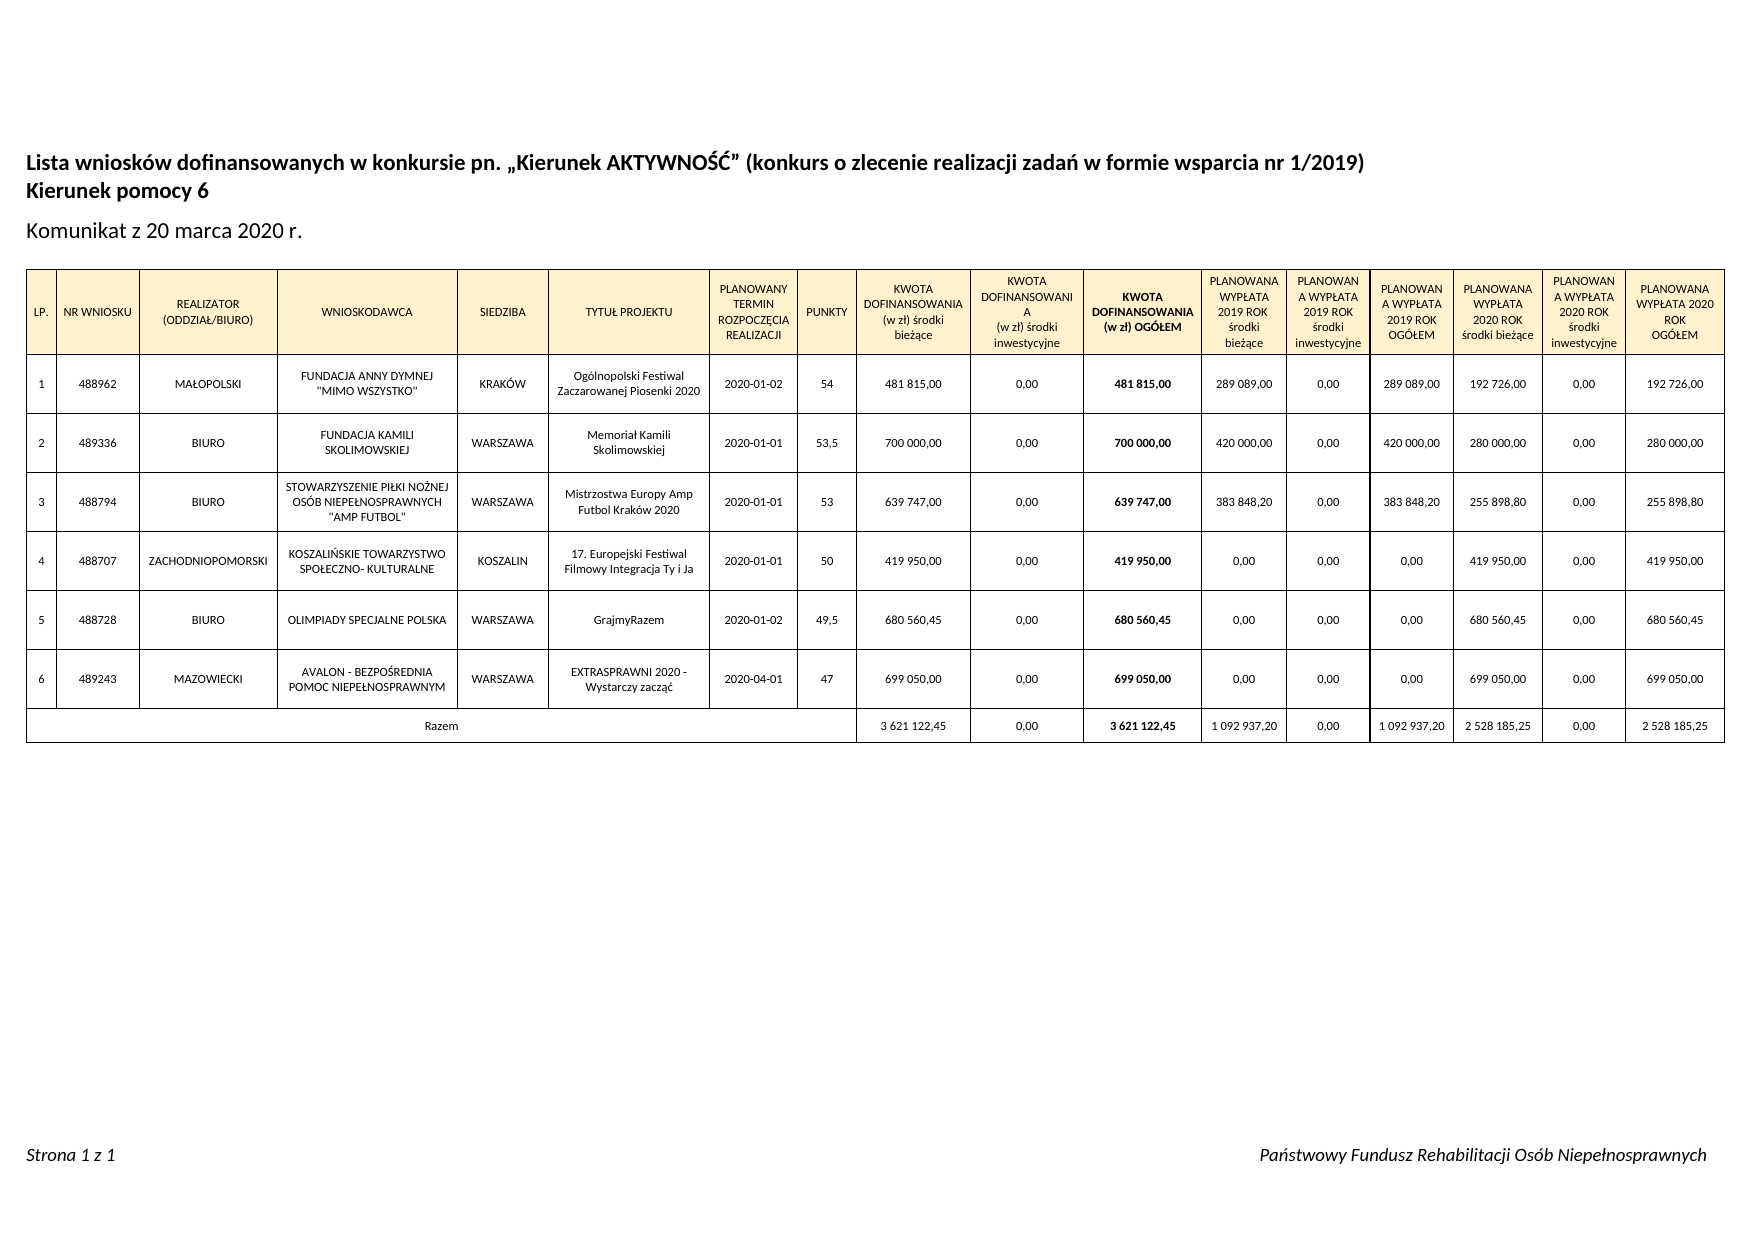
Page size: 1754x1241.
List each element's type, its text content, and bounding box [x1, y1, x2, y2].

table_cell 489243 [57, 650, 139, 708]
table_cell 419 950,00 [1626, 532, 1724, 590]
table_cell 0,00 [971, 709, 1083, 742]
table_cell 680 560,45 [857, 591, 970, 649]
text Komunikat z 20 marca 2020 r. [26, 216, 1728, 244]
table_cell 680 560,45 [1084, 591, 1201, 649]
table_cell 1 [27, 355, 56, 413]
table_cell 700 000,00 [1084, 414, 1201, 472]
table_cell BIURO [140, 473, 277, 531]
table_cell 419 950,00 [857, 532, 970, 590]
table_cell 0,00 [1202, 650, 1286, 708]
table_cell 4 [27, 532, 56, 590]
table_cell 1 092 937,20 [1371, 709, 1453, 742]
table_cell BIURO [140, 414, 277, 472]
table_cell FUNDACJA ANNY DYMNEJ "MIMO WSZYSTKO" [278, 355, 457, 413]
table_cell 0,00 [1287, 591, 1369, 649]
table_cell 2020-01-01 [710, 414, 797, 472]
table_cell FUNDACJA KAMILI SKOLIMOWSKIEJ [278, 414, 457, 472]
table_header KWOTA DOFINANSOWANIA (w zł) środki bieżące [857, 270, 970, 353]
table_header REALIZATOR (ODDZIAŁ/BIURO) [140, 270, 277, 353]
subtitle Lista wniosków dofinansowanych w konkursie pn. „Kierunek AKTYWNOŚĆ” (konkurs o zlecenie realizacji zadań w formie wsparcia nr 1/2019) [26, 148, 1728, 176]
table_cell STOWARZYSZENIE PIŁKI NOŻNEJ OSÓB NIEPEŁNOSPRAWNYCH "AMP FUTBOL" [278, 473, 457, 531]
table_cell 680 560,45 [1454, 591, 1542, 649]
table_header TYTUŁ PROJEKTU [549, 270, 709, 353]
table_cell 0,00 [1543, 532, 1625, 590]
table_header PLANOWANA WYPŁATA 2020 ROK środki bieżące [1454, 270, 1542, 353]
table_cell KRAKÓW [458, 355, 548, 413]
table_cell BIURO [140, 591, 277, 649]
table_header KWOTA DOFINANSOWANIA (w zł) środki inwestycyjne [971, 270, 1083, 353]
table_cell 0,00 [1202, 532, 1286, 590]
table_header SIEDZIBA [458, 270, 548, 353]
table_header PLANOWANY TERMIN ROZPOCZĘCIA REALIZACJI [710, 270, 797, 353]
table_header PLANOWANA WYPŁATA 2019 ROK środki bieżące [1202, 270, 1286, 353]
table_cell 699 050,00 [1084, 650, 1201, 708]
table_cell 3 621 122,45 [857, 709, 970, 742]
table_cell 289 089,00 [1371, 355, 1453, 413]
table_cell Razem [27, 709, 856, 742]
table_cell KOSZALIŃSKIE TOWARZYSTWO SPOŁECZNO- KULTURALNE [278, 532, 457, 590]
table_cell 488794 [57, 473, 139, 531]
table_cell 2020-01-02 [710, 355, 797, 413]
table_cell KOSZALIN [458, 532, 548, 590]
table_cell 0,00 [971, 414, 1083, 472]
table_cell 699 050,00 [857, 650, 970, 708]
table_cell 0,00 [1543, 414, 1625, 472]
table_cell 2020-01-02 [710, 591, 797, 649]
table_cell 680 560,45 [1626, 591, 1724, 649]
table_cell 2 528 185,25 [1626, 709, 1724, 742]
table_cell Mistrzostwa Europy Amp Futbol Kraków 2020 [549, 473, 709, 531]
table_cell 2020-01-01 [710, 473, 797, 531]
table_cell 0,00 [971, 473, 1083, 531]
table_cell 0,00 [1287, 650, 1369, 708]
table_cell Ogólnopolski Festiwal Zaczarowanej Piosenki 2020 [549, 355, 709, 413]
table_cell WARSZAWA [458, 473, 548, 531]
table_cell 2 528 185,25 [1454, 709, 1542, 742]
table_cell WARSZAWA [458, 650, 548, 708]
table_cell 2020-01-01 [710, 532, 797, 590]
table_cell 0,00 [971, 591, 1083, 649]
table_cell 280 000,00 [1454, 414, 1542, 472]
table_cell AVALON - BEZPOŚREDNIA POMOC NIEPEŁNOSPRAWNYM [278, 650, 457, 708]
table_cell 6 [27, 650, 56, 708]
table_header PUNKTY [798, 270, 856, 353]
table_header PLANOWANA WYPŁATA 2020 ROK środki inwestycyjne [1543, 270, 1625, 353]
table_cell 0,00 [1287, 355, 1369, 413]
table_cell 488962 [57, 355, 139, 413]
table_cell 50 [798, 532, 856, 590]
table_cell 383 848,20 [1371, 473, 1453, 531]
table_cell 0,00 [1287, 414, 1369, 472]
table_cell 639 747,00 [1084, 473, 1201, 531]
table_cell ZACHODNIOPOMORSKI [140, 532, 277, 590]
table_header LP. [27, 270, 56, 353]
table_cell 700 000,00 [857, 414, 970, 472]
table_cell GrajmyRazem [549, 591, 709, 649]
table_cell 280 000,00 [1626, 414, 1724, 472]
table_cell 481 815,00 [1084, 355, 1201, 413]
table_cell 0,00 [971, 532, 1083, 590]
table_cell WARSZAWA [458, 414, 548, 472]
table_cell OLIMPIADY SPECJALNE POLSKA [278, 591, 457, 649]
table_cell 699 050,00 [1626, 650, 1724, 708]
table_cell MAŁOPOLSKI [140, 355, 277, 413]
table_header PLANOWANA WYPŁATA 2020 ROK OGÓŁEM [1626, 270, 1724, 353]
table_cell 488728 [57, 591, 139, 649]
table_cell 488707 [57, 532, 139, 590]
table_cell 0,00 [1287, 473, 1369, 531]
table_cell 639 747,00 [857, 473, 970, 531]
table_cell WARSZAWA [458, 591, 548, 649]
table_cell 2 [27, 414, 56, 472]
table_cell 2020-04-01 [710, 650, 797, 708]
table_cell 17. Europejski Festiwal Filmowy Integracja Ty i Ja [549, 532, 709, 590]
subtitle Kierunek pomocy 6 [26, 176, 1728, 204]
table_cell EXTRASPRAWNI 2020 - Wystarczy zacząć [549, 650, 709, 708]
table_header WNIOSKODAWCA [278, 270, 457, 353]
table_cell 54 [798, 355, 856, 413]
table_cell 0,00 [1543, 473, 1625, 531]
table_cell 0,00 [1543, 650, 1625, 708]
table_cell 47 [798, 650, 856, 708]
table_header PLANOWANA WYPŁATA 2019 ROK OGÓŁEM [1371, 270, 1453, 353]
table_cell MAZOWIECKI [140, 650, 277, 708]
table_cell Memoriał Kamili Skolimowskiej [549, 414, 709, 472]
table_cell 53,5 [798, 414, 856, 472]
table_cell 192 726,00 [1454, 355, 1542, 413]
table_cell 255 898,80 [1454, 473, 1542, 531]
table_cell 289 089,00 [1202, 355, 1286, 413]
table_cell 1 092 937,20 [1202, 709, 1286, 742]
table_cell 255 898,80 [1626, 473, 1724, 531]
table_cell 0,00 [1287, 709, 1369, 742]
table_cell 699 050,00 [1454, 650, 1542, 708]
table_cell 0,00 [971, 355, 1083, 413]
table_cell 3 [27, 473, 56, 531]
table_cell 0,00 [1202, 591, 1286, 649]
table_header PLANOWANA WYPŁATA 2019 ROK środki inwestycyjne [1287, 270, 1369, 353]
table_cell 0,00 [1287, 532, 1369, 590]
table_cell 489336 [57, 414, 139, 472]
table_cell 0,00 [1543, 355, 1625, 413]
table_cell 49,5 [798, 591, 856, 649]
table_cell 419 950,00 [1084, 532, 1201, 590]
table_cell 0,00 [1371, 591, 1453, 649]
table_header NR WNIOSKU [57, 270, 139, 353]
table_cell 0,00 [1371, 650, 1453, 708]
table_cell 481 815,00 [857, 355, 970, 413]
table_cell 0,00 [971, 650, 1083, 708]
table_cell 420 000,00 [1202, 414, 1286, 472]
table_cell 53 [798, 473, 856, 531]
table_header KWOTA DOFINANSOWANIA (w zł) OGÓŁEM [1084, 270, 1201, 353]
table_cell 383 848,20 [1202, 473, 1286, 531]
table_cell 5 [27, 591, 56, 649]
table_cell 192 726,00 [1626, 355, 1724, 413]
table_cell 0,00 [1543, 709, 1625, 742]
table_cell 3 621 122,45 [1084, 709, 1201, 742]
table_cell 0,00 [1543, 591, 1625, 649]
table_cell 420 000,00 [1371, 414, 1453, 472]
table_cell 419 950,00 [1454, 532, 1542, 590]
table_cell 0,00 [1371, 532, 1453, 590]
